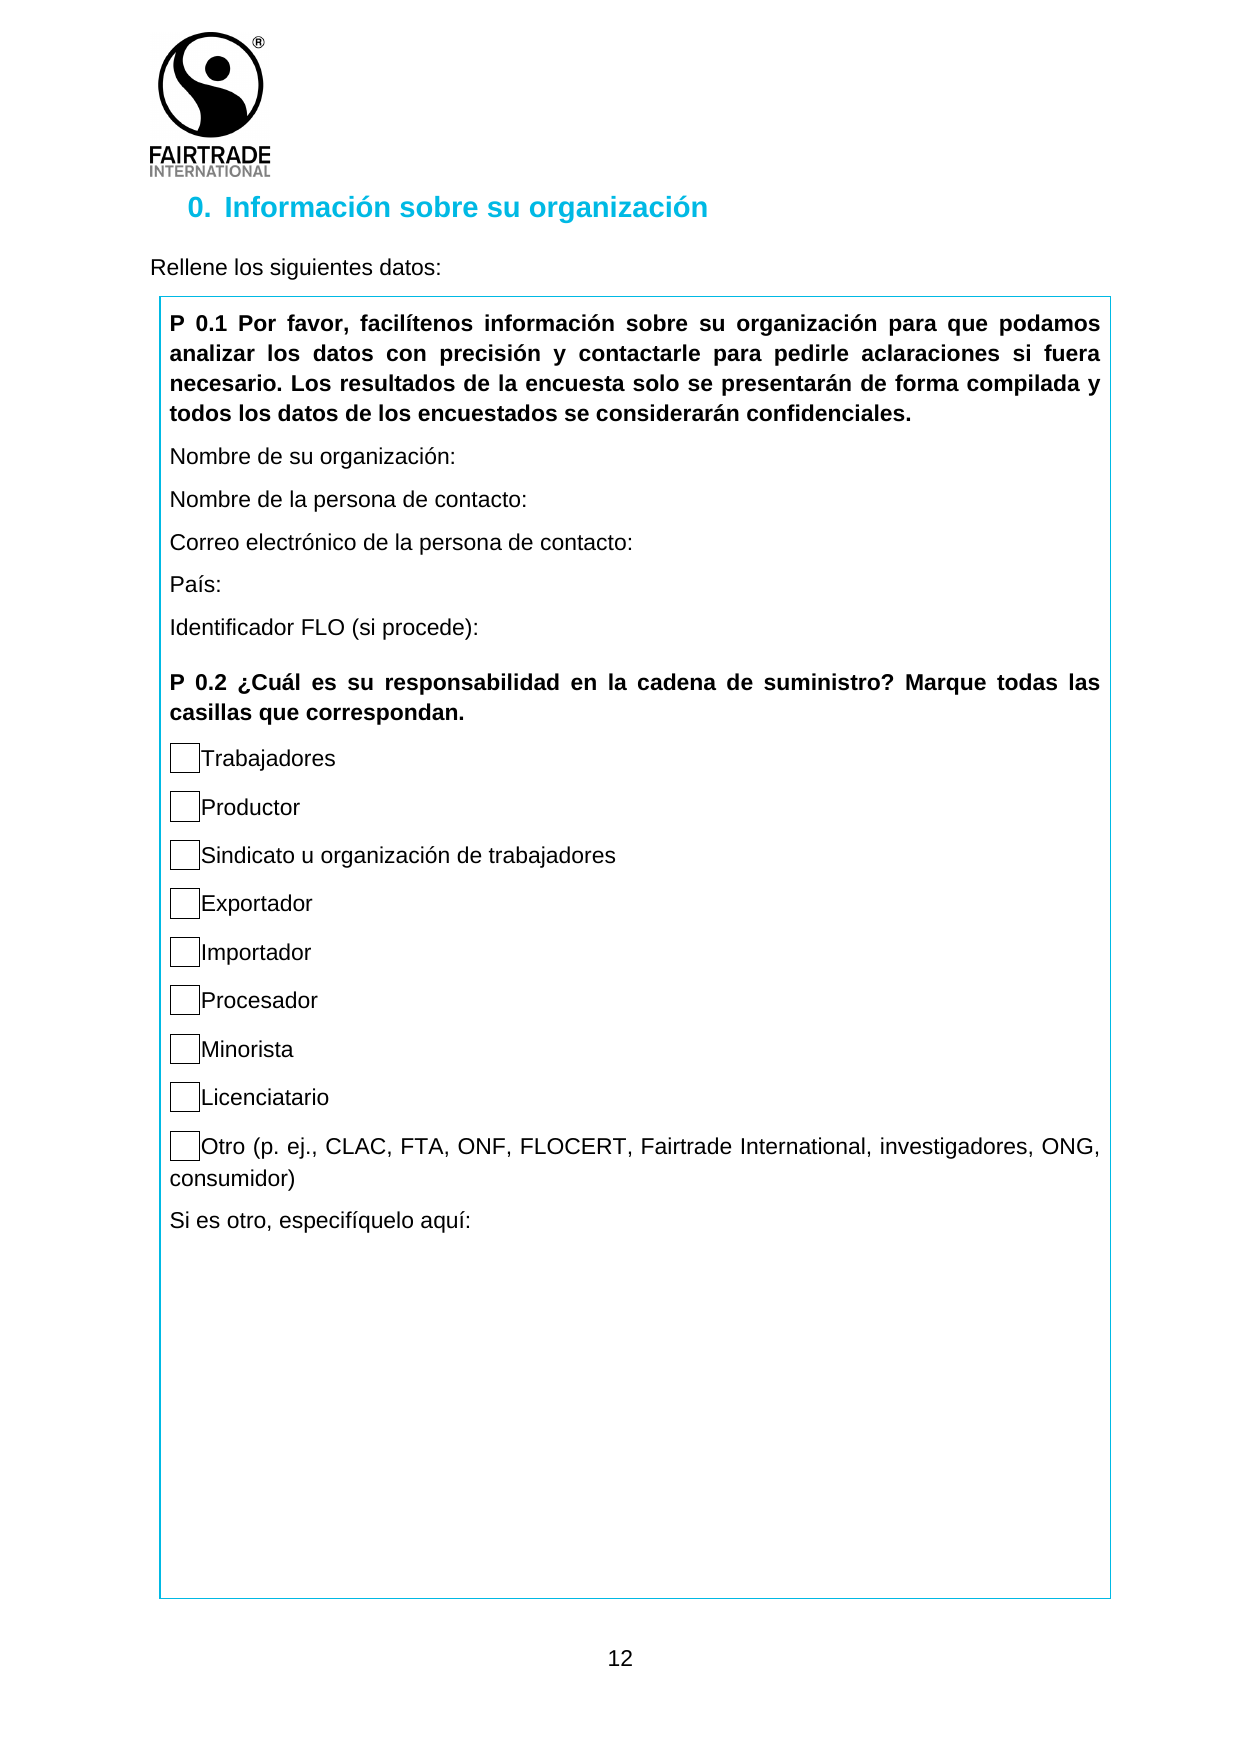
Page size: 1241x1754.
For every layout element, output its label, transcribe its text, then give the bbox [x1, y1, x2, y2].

subtitle Información sobre su organización [187, 190, 1090, 223]
text Rellene los siguientes datos: [150, 253, 1090, 280]
table_cell P 0.2 ¿Cuál es su responsabilidad en la cadena de suministro? Marque todas las casillas que correspondan. Trabajadores Productor Sindicato u organización de trabajadores Exportador Importador Procesador Minorista Licenciatario Otro (p. ej., CLAC, FTA, ONF, FLOCERT, Fairtrade International, investigadores, ONG, consumidor) Si es otro, especifíquelo aquí: [161, 657, 1110, 1598]
picture [150, 32, 271, 177]
table_header P 0.1 Por favor, facilítenos información sobre su organización para que podamos analizar los datos con precisión y contactarle para pedirle aclaraciones si fuera necesario. Los resultados de la encuesta solo se presentarán de forma compilada y todos los datos de los encuestados se considerarán confidenciales. Nombre de su organización: Nombre de la persona de contacto: Correo electrónico de la persona de contacto: País: Identificador FLO (si procede): [161, 297, 1110, 657]
